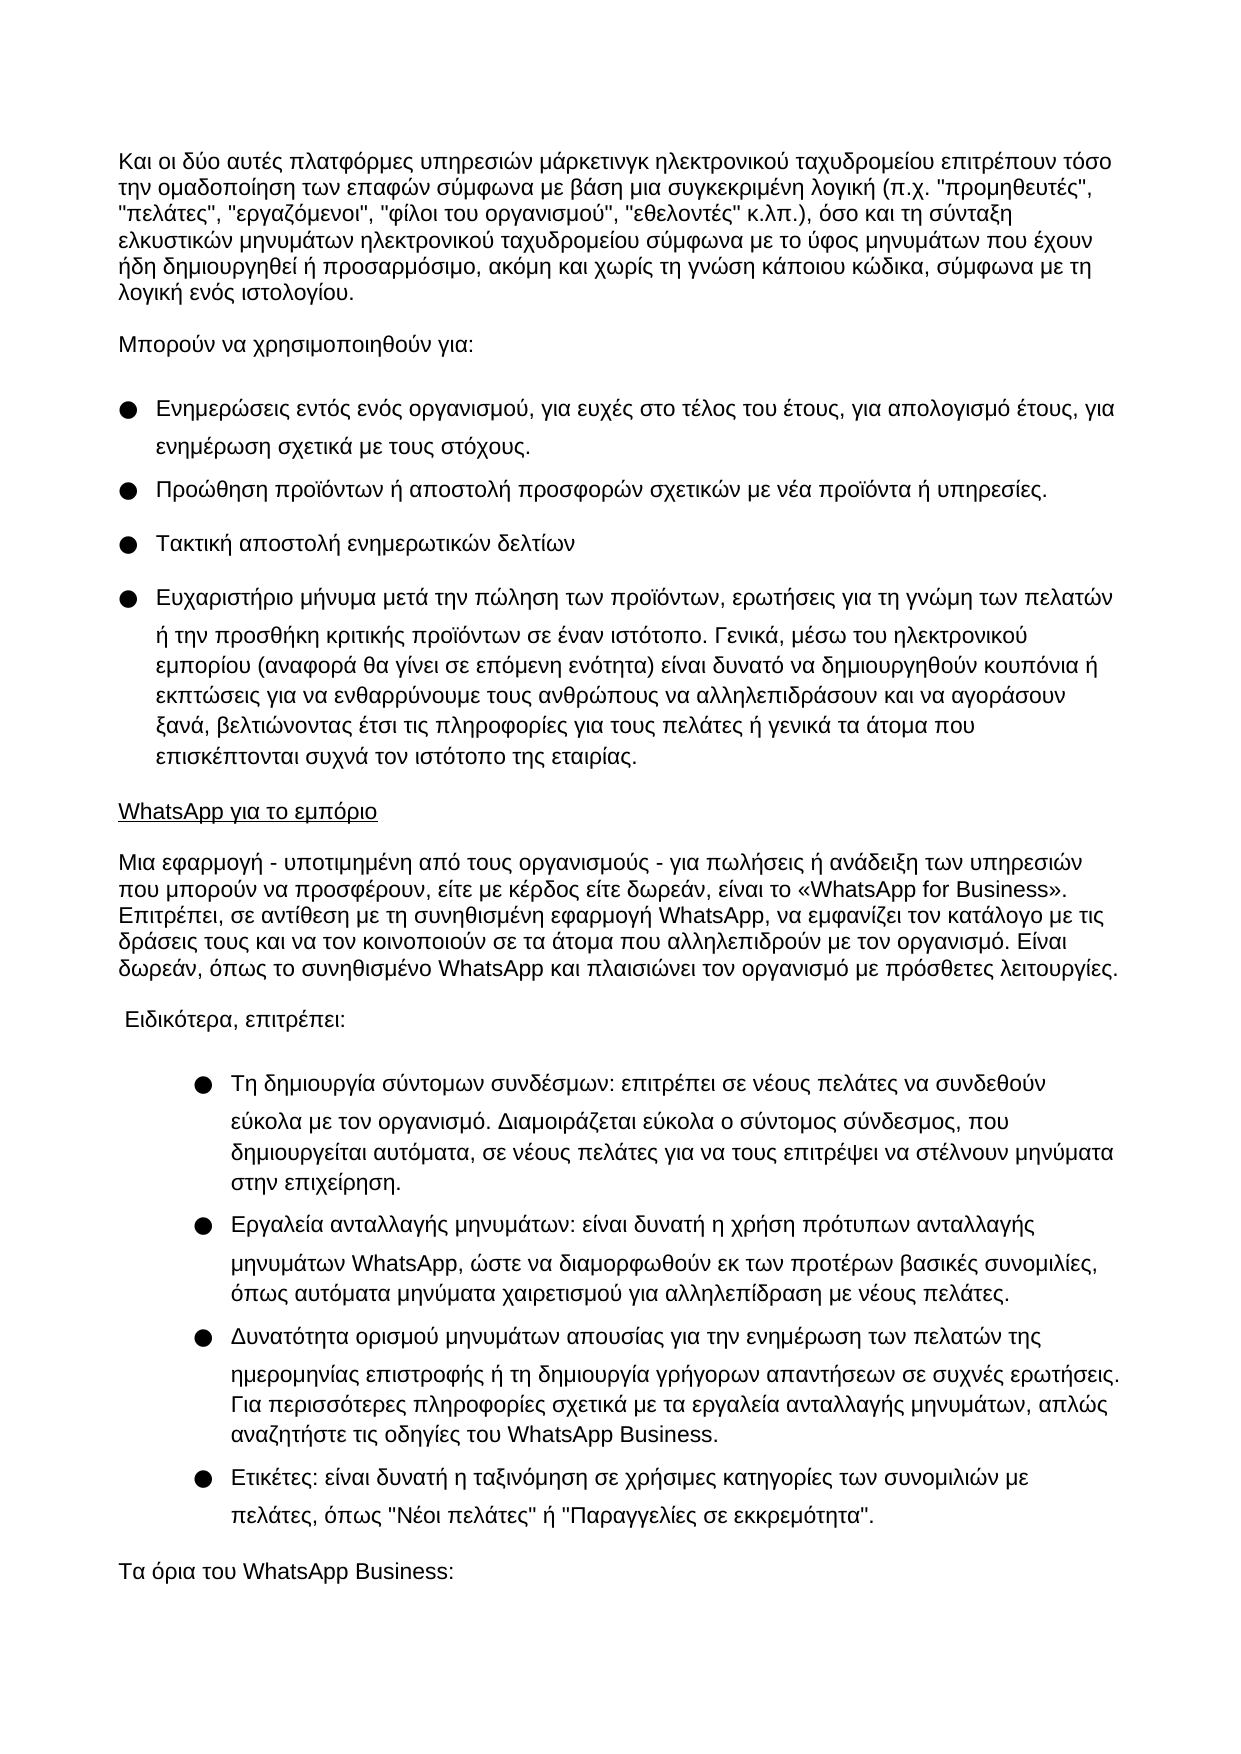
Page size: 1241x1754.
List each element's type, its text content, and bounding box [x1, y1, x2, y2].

text Μπορούν να χρησιμοποιηθούν για: [118, 331, 1122, 357]
text Τα όρια του WhatsApp Business: [118, 1558, 1122, 1584]
text WhatsApp για το εμπόριο [118, 798, 1122, 824]
list Ετικέτες: είναι δυνατή η ταξινόμηση σε χρήσιμες κατηγορίες των συνομιλιών με πελάτες, όπως "Νέοι πελάτες" ή "Παραγγελίες σε εκκρεμότητα". [193, 1452, 1122, 1529]
list Δυνατότητα ορισμού μηνυμάτων απουσίας για την ενημέρωση των πελατών της ημερομηνίας επιστροφής ή τη δημιουργία γρήγορων απαντήσεων σε συχνές ερωτήσεις. Για περισσότερες πληροφορίες σχετικά με τα εργαλεία ανταλλαγής μηνυμάτων, απλώς αναζητήστε τις οδηγίες του WhatsApp Business. [193, 1310, 1122, 1448]
list Ευχαριστήριο μήνυμα μετά την πώληση των προϊόντων, ερωτήσεις για τη γνώμη των πελατών ή την προσθήκη κριτικής προϊόντων σε έναν ιστότοπο. Γενικά, μέσω του ηλεκτρονικού εμπορίου (αναφορά θα γίνει σε επόμενη ενότητα) είναι δυνατό να δημιουργηθούν κουπόνια ή εκπτώσεις για να ενθαρρύνουμε τους ανθρώπους να αλληλεπιδράσουν και να αγοράσουν ξανά, βελτιώνοντας έτσι τις πληροφορίες για τους πελάτες ή γενικά τα άτομα που επισκέπτονται συχνά τον ιστότοπο της εταιρίας. [118, 571, 1122, 769]
text Μια εφαρμογή - υποτιμημένη από τους οργανισμούς - για πωλήσεις ή ανάδειξη των υπηρεσιών που μπορούν να προσφέρουν, είτε με κέρδος είτε δωρεάν, είναι το «WhatsApp for Business». Επιτρέπει, σε αντίθεση με τη συνηθισμένη εφαρμογή WhatsApp, να εμφανίζει τον κατάλογο με τις δράσεις τους και να τον κοινοποιούν σε τα άτομα που αλληλεπιδρούν με τον οργανισμό. Είναι δωρεάν, όπως το συνηθισμένο WhatsApp και πλαισιώνει τον οργανισμό με πρόσθετες λειτουργίες. [118, 849, 1122, 981]
list Τη δημιουργία σύντομων συνδέσμων: επιτρέπει σε νέους πελάτες να συνδεθούν εύκολα με τον οργανισμό. Διαμοιράζεται εύκολα ο σύντομος σύνδεσμος, που δημιουργείται αυτόματα, σε νέους πελάτες για να τους επιτρέψει να στέλνουν μηνύματα στην επιχείρηση. [193, 1057, 1122, 1195]
text Ειδικότερα, επιτρέπει: [118, 1006, 1122, 1032]
list Ενημερώσεις εντός ενός οργανισμού, για ευχές στο τέλος του έτους, για απολογισμό έτους, για ενημέρωση σχετικά με τους στόχους. [118, 382, 1122, 459]
text Και οι δύο αυτές πλατφόρμες υπηρεσιών μάρκετινγκ ηλεκτρονικού ταχυδρομείου επιτρέπουν τόσο την ομαδοποίηση των επαφών σύμφωνα με βάση μια συγκεκριμένη λογική (π.χ. "προμηθευτές", "πελάτες", "εργαζόμενοι", "φίλοι του οργανισμού", "εθελοντές" κ.λπ.), όσο και τη σύνταξη ελκυστικών μηνυμάτων ηλεκτρονικού ταχυδρομείου σύμφωνα με το ύφος μηνυμάτων που έχουν ήδη δημιουργηθεί ή προσαρμόσιμο, ακόμη και χωρίς τη γνώση κάποιου κώδικα, σύμφωνα με τη λογική ενός ιστολογίου. [118, 148, 1122, 306]
list Τακτική αποστολή ενημερωτικών δελτίων [118, 517, 1122, 564]
list Προώθηση προϊόντων ή αποστολή προσφορών σχετικών με νέα προϊόντα ή υπηρεσίες. [118, 463, 1122, 510]
list Εργαλεία ανταλλαγής μηνυμάτων: είναι δυνατή η χρήση πρότυπων ανταλλαγής μηνυμάτων WhatsApp, ώστε να διαμορφωθούν εκ των προτέρων βασικές συνομιλίες, όπως αυτόματα μηνύματα χαιρετισμού για αλληλεπίδραση με νέους πελάτες. [193, 1199, 1122, 1306]
